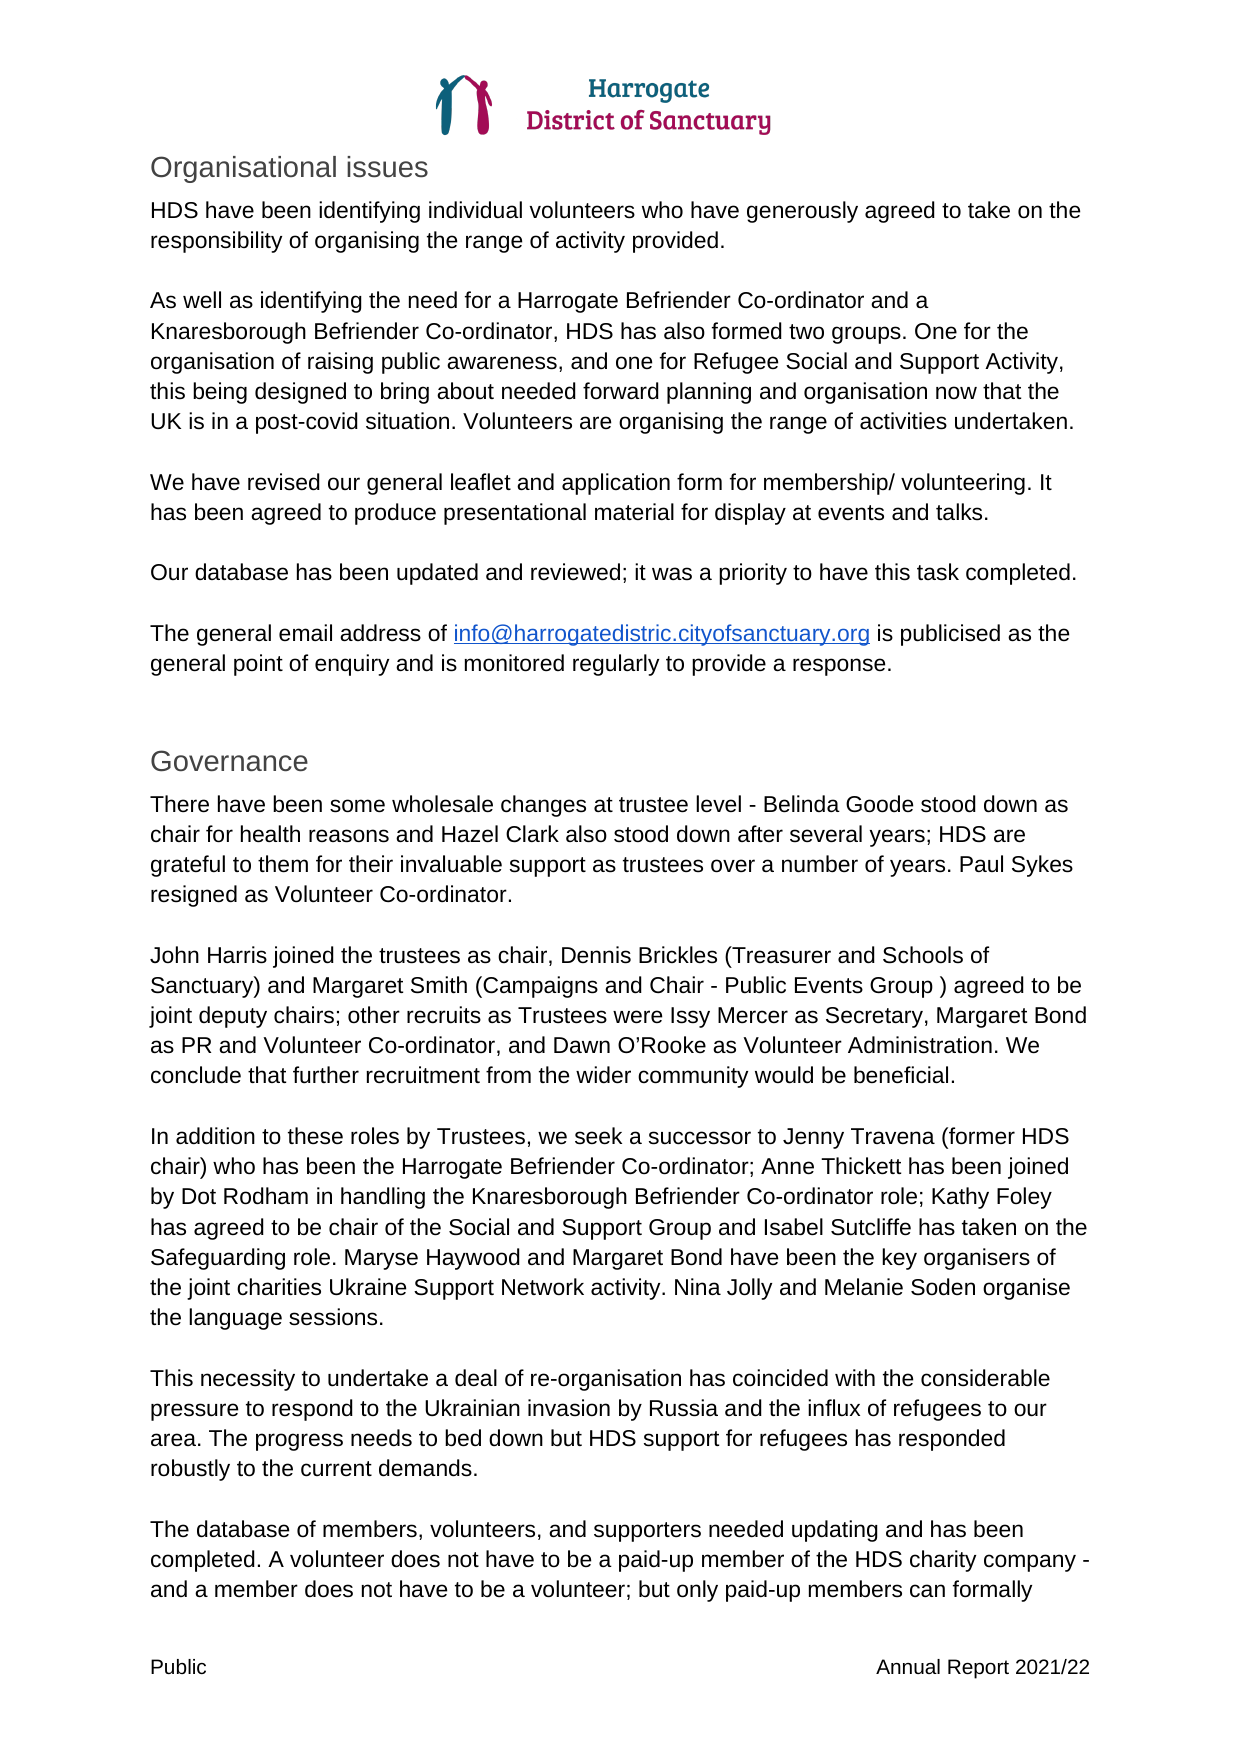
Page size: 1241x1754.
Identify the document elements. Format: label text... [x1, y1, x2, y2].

text The general email address of info@harrogatedistric.cityofsanctuary.org is publicised as the general point of enquiry and is monitored regularly to provide a response. [150, 620, 1090, 676]
text This necessity to undertake a deal of re-organisation has coincided with the considerable pressure to respond to the Ukrainian invasion by Russia and the influx of refugees to our area. The progress needs to bed down but HDS support for refugees has responded robustly to the current demands. [150, 1364, 1090, 1482]
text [150, 1516, 1090, 1602]
text Our database has been updated and reviewed; it was a priority to have this task completed. [150, 559, 1090, 586]
subtitle Organisational issues [150, 150, 1090, 183]
text There have been some wholesale changes at trustee level - Belinda Goode stood down as chair for health reasons and Hazel Clark also stood down after several years; HDS are grateful to them for their invaluable support as trustees over a number of years. Paul Sykes resigned as Volunteer Co-ordinator. [150, 791, 1090, 908]
picture [435, 75, 805, 136]
text HDS have been identifying individual volunteers who have generously agreed to take on the responsibility of organising the range of activity provided. [150, 197, 1090, 253]
subtitle Governance [150, 744, 1090, 777]
text John Harris joined the trustees as chair, Dennis Brickles (Treasurer and Schools of Sanctuary) and Margaret Smith (Campaigns and Chair - Public Events Group ) agreed to be joint deputy chairs; other recruits as Trustees were Issy Mercer as Secretary, Margaret Bond as PR and Volunteer Co-ordinator, and Dawn O’Rooke as Volunteer Administration. We conclude that further recruitment from the wider community would be beneficial. [150, 942, 1090, 1089]
text As well as identifying the need for a Harrogate Befriender Co-ordinator and a Knaresborough Befriender Co-ordinator, HDS has also formed two groups. One for the organisation of raising public awareness, and one for Refugee Social and Support Activity, this being designed to bring about needed forward planning and organisation now that the UK is in a post-covid situation. Volunteers are organising the range of activities undertaken. [150, 287, 1090, 435]
text We have revised our general leaflet and application form for membership/ volunteering. It has been agreed to produce presentational material for display at events and talks. [150, 469, 1090, 525]
text In addition to these roles by Trustees, we seek a successor to Jenny Travena (former HDS chair) who has been the Harrogate Befriender Co-ordinator; Anne Thickett has been joined by Dot Rodham in handling the Knaresborough Befriender Co-ordinator role; Kathy Foley has agreed to be chair of the Social and Support Group and Isabel Sutcliffe has taken on the Safeguarding role. Maryse Haywood and Margaret Bond have been the key organisers of the joint charities Ukraine Support Network activity. Nina Jolly and Melanie Soden organise the language sessions. [150, 1123, 1090, 1331]
